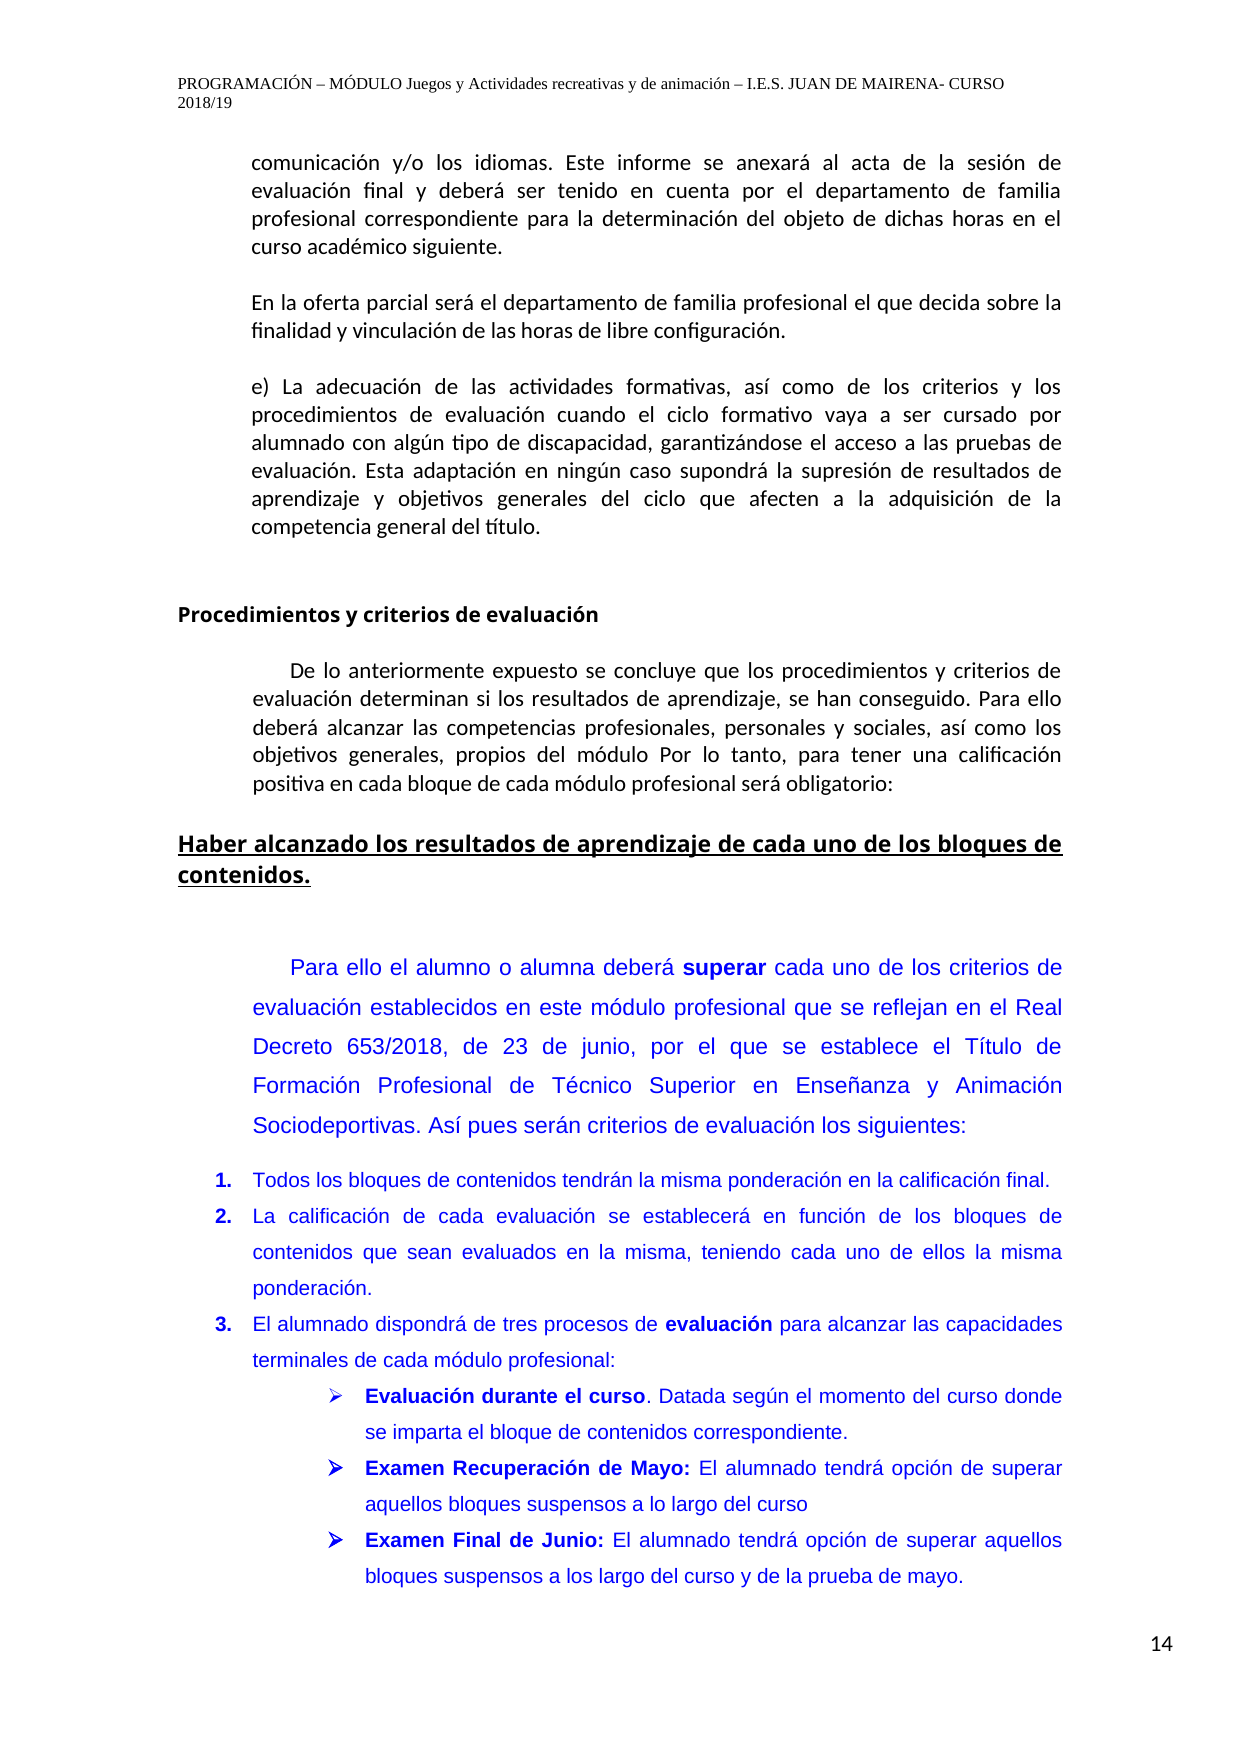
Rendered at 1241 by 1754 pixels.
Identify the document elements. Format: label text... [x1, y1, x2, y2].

list Procedimientos y criterios de evaluación [177, 600, 1063, 628]
text De lo anteriormente expuesto se concluye que los procedimientos y criterios de evaluación determinan si los resultados de aprendizaje, se han conseguido. Para ello deberá alcanzar las competencias profesionales, personales y sociales, así como los objetivos generales, propios del módulo Por lo tanto, para tener una calificación positiva en cada bloque de cada módulo profesional será obligatorio: [252, 657, 1063, 797]
text e) La adecuación de las actividades formativas, así como de los criterios y los procedimientos de evaluación cuando el ciclo formativo vaya a ser cursado por alumnado con algún tipo de discapacidad, garantizándose el acceso a las pruebas de evaluación. Esta adaptación en ningún caso supondrá la supresión de resultados de aprendizaje y objetivos generales del ciclo que afecten a la adquisición de la competencia general del título. [251, 372, 1063, 540]
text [251, 148, 1063, 260]
text Haber alcanzado los resultados de aprendizaje de cada uno de los bloques de contenidos. [177, 828, 1063, 854]
text Haber alcanzado los resultados de aprendizaje de cada uno de los bloques de contenidos. [177, 855, 1063, 890]
list Todos los bloques de contenidos tendrán la misma ponderación en la calificación final. [215, 1168, 1063, 1192]
text Para ello el alumno o alumna deberá superar cada uno de los criterios de evaluación establecidos en este módulo profesional que se reflejan en el Real Decreto 653/2018, de 23 de junio, por el que se establece el Título de Formación Profesional de Técnico Superior en Enseñanza y Animación Sociodeportivas. Así pues serán criterios de evaluación los siguientes: [252, 954, 1063, 1138]
text En la oferta parcial será el departamento de familia profesional el que decida sobre la finalidad y vinculación de las horas de libre configuración. [251, 288, 1063, 344]
list Evaluación durante el curso. Datada según el momento del curso donde se imparta el bloque de contenidos correspondiente. [327, 1384, 1063, 1444]
list Examen Final de Junio: El alumnado tendrá opción de superar aquellos bloques suspensos a los largo del curso y de la prueba de mayo. [327, 1528, 1063, 1588]
list El alumnado dispondrá de tres procesos de evaluación para alcanzar las capacidades terminales de cada módulo profesional: [215, 1312, 1063, 1372]
list La calificación de cada evaluación se establecerá en función de los bloques de contenidos que sean evaluados en la misma, teniendo cada uno de ellos la misma ponderación. [215, 1204, 1063, 1300]
list Examen Recuperación de Mayo: El alumnado tendrá opción de superar aquellos bloques suspensos a lo largo del curso [327, 1456, 1063, 1516]
